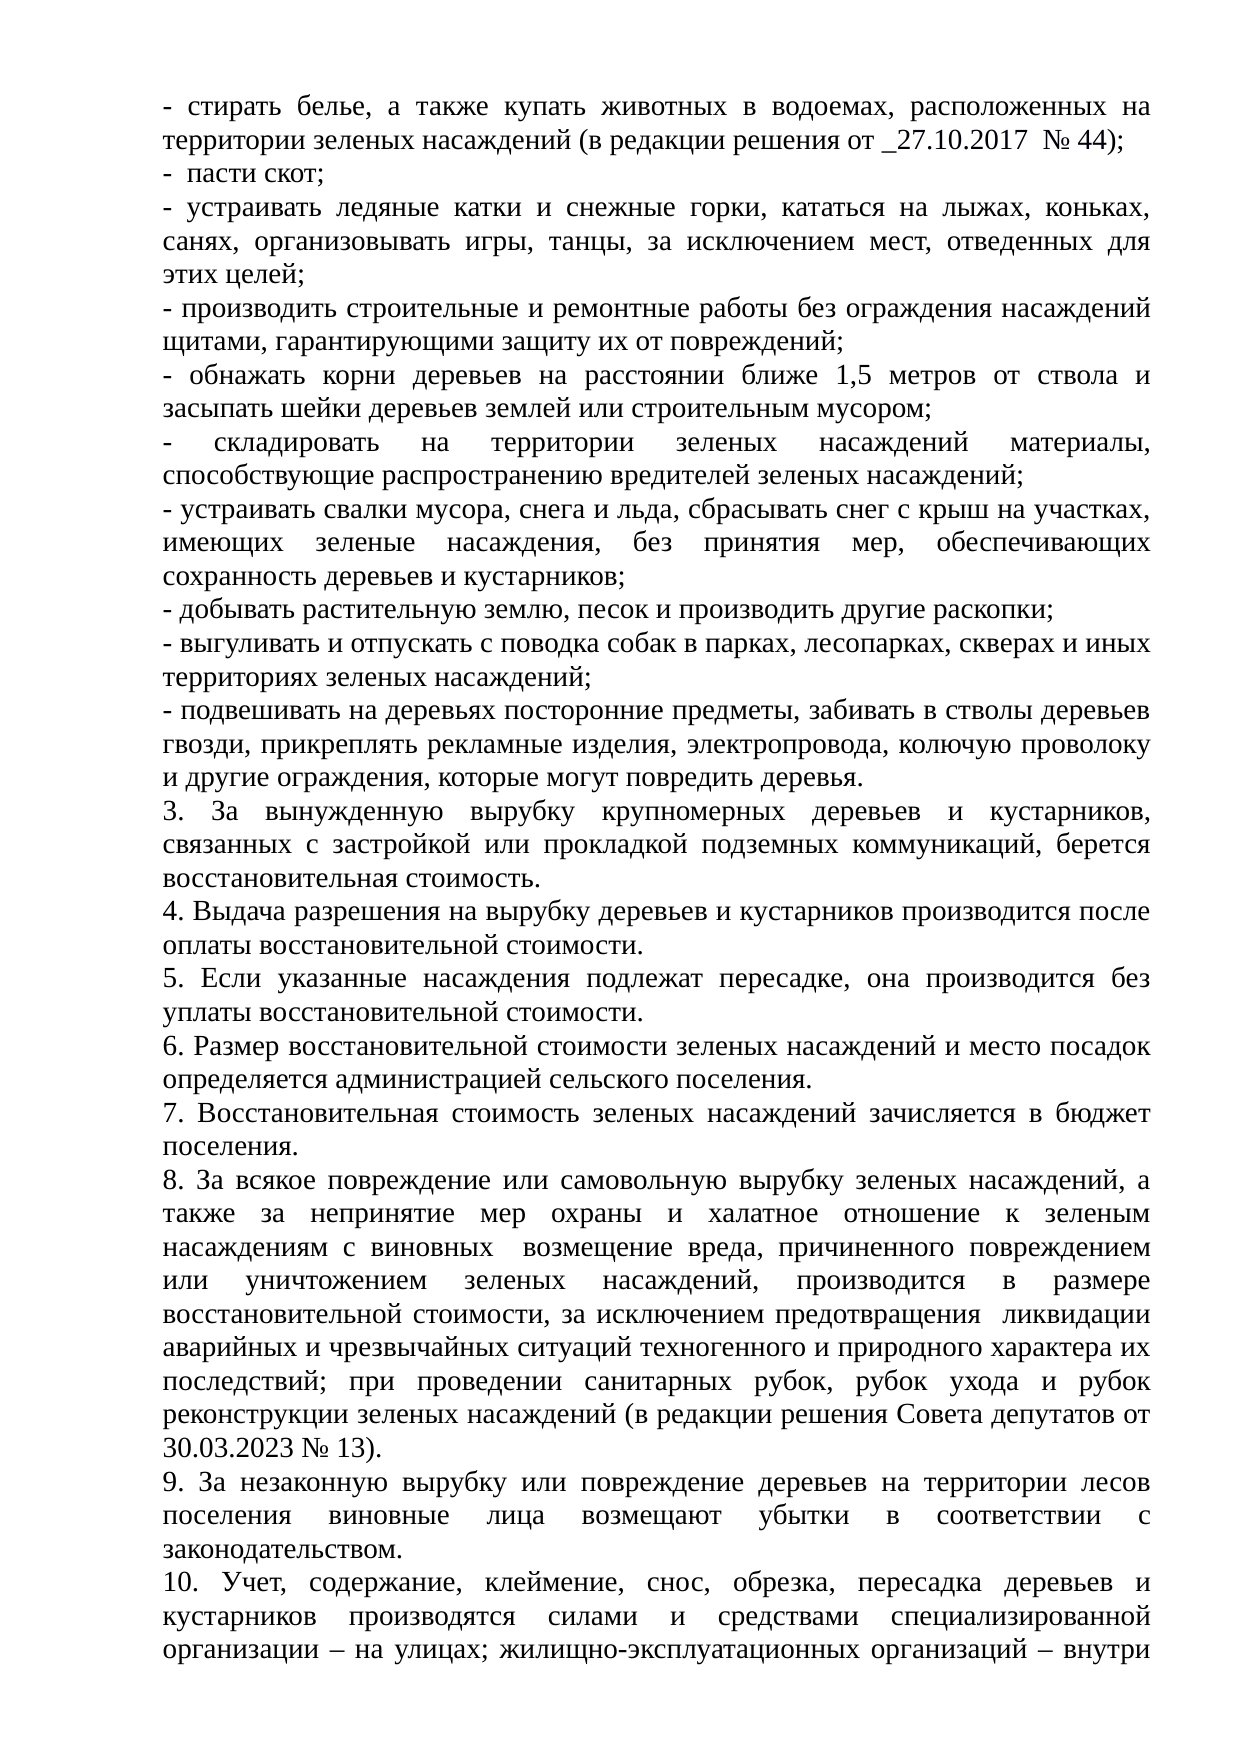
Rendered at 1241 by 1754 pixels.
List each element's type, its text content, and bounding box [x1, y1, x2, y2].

text 9. За незаконную вырубку или повреждение деревьев на территории лесов поселения виновные лица возмещают убытки в соответствии с законодательством. [162, 1464, 1152, 1564]
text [162, 1564, 1152, 1665]
text - пасти скот; [162, 156, 1152, 189]
text 3. За вынужденную вырубку крупномерных деревьев и кустарников, связанных с застройкой или прокладкой подземных коммуникаций, берется восстановительная стоимость. [162, 793, 1152, 893]
text 7. Восстановительная стоимость зеленых насаждений зачисляется в бюджет поселения. [162, 1095, 1152, 1162]
text 6. Размер восстановительной стоимости зеленых насаждений и место посадок определяется администрацией сельского поселения. [162, 1028, 1152, 1095]
text 4. Выдача разрешения на вырубку деревьев и кустарников производится после оплаты восстановительной стоимости. [162, 893, 1152, 961]
text - добывать растительную землю, песок и производить другие раскопки; [162, 592, 1152, 625]
text - производить строительные и ремонтные работы без ограждения насаждений щитами, гарантирующими защиту их от повреждений; [162, 290, 1152, 357]
text 8. За всякое повреждение или самовольную вырубку зеленых насаждений, а также за непринятие мер охраны и халатное отношение к зеленым насаждениям с виновных возмещение вреда, причиненного повреждением или уничтожением зеленых насаждений, производится в размере восстановительной стоимости, за исключением предотвращения ликвидации аварийных и чрезвычайных ситуаций техногенного и природного характера их последствий; при проведении санитарных рубок, рубок ухода и рубок реконструкции зеленых насаждений (в редакции решения Совета депутатов от 30.03.2023 № 13). [162, 1162, 1152, 1464]
text - складировать на территории зеленых насаждений материалы, способствующие распространению вредителей зеленых насаждений; [162, 424, 1152, 491]
text - обнажать корни деревьев на расстоянии ближе 1,5 метров от ствола и засыпать шейки деревьев землей или строительным мусором; [162, 357, 1152, 424]
text - стирать белье, а также купать животных в водоемах, расположенных на территории зеленых насаждений (в редакции решения от _27.10.2017 № 44); [162, 88, 1152, 156]
text - устраивать свалки мусора, снега и льда, сбрасывать снег с крыш на участках, имеющих зеленые насаждения, без принятия мер, обеспечивающих сохранность деревьев и кустарников; [162, 491, 1152, 592]
text - устраивать ледяные катки и снежные горки, кататься на лыжах, коньках, санях, организовывать игры, танцы, за исключением мест, отведенных для этих целей; [162, 189, 1152, 290]
text - выгуливать и отпускать с поводка собак в парках, лесопарках, скверах и иных территориях зеленых насаждений; [162, 625, 1152, 692]
text - подвешивать на деревьях посторонние предметы, забивать в стволы деревьев гвозди, прикреплять рекламные изделия, электропровода, колючую проволоку и другие ограждения, которые могут повредить деревья. [162, 692, 1152, 793]
text 5. Если указанные насаждения подлежат пересадке, она производится без уплаты восстановительной стоимости. [162, 961, 1152, 1028]
